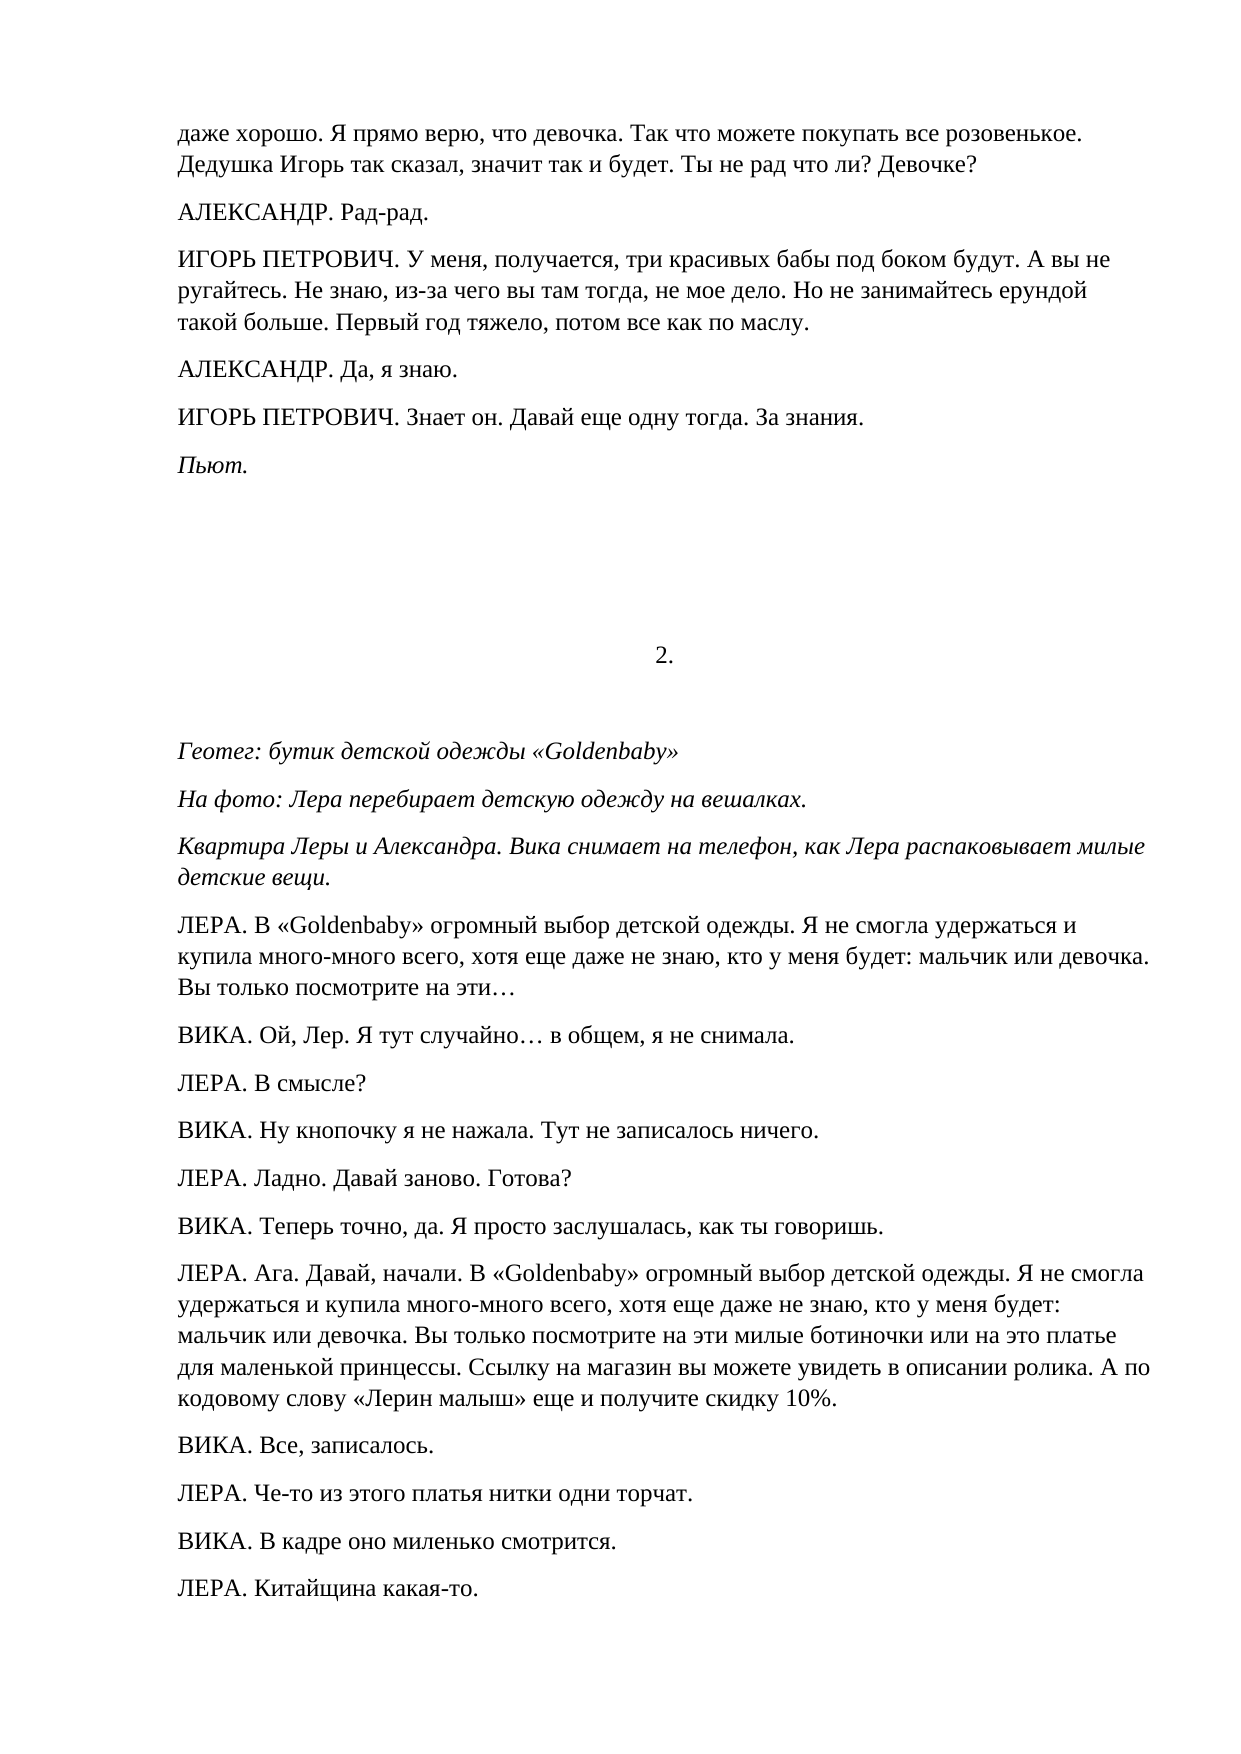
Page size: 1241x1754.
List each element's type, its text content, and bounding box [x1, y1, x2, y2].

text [177, 118, 1152, 178]
text Геотег: бутик детской одежды «Goldenbaby» [177, 736, 1152, 765]
text ИГОРЬ ПЕТРОВИЧ. У меня, получается, три красивых бабы под боком будут. А вы не ругайтесь. Не знаю, из-за чего вы там тогда, не мое дело. Но не занимайтесь ерундой такой больше. Первый год тяжело, потом все как по маслу. [177, 244, 1152, 335]
text ИГОРЬ ПЕТРОВИЧ. Знает он. Давай еще одну тогда. За знания. [177, 402, 1152, 431]
text ЛЕРА. Ладно. Давай заново. Готова? [177, 1163, 1152, 1192]
text АЛЕКСАНДР. Да, я знаю. [177, 354, 1152, 383]
text ВИКА. Все, записалось. [177, 1430, 1152, 1459]
text ВИКА. В кадре оно миленько смотрится. [177, 1526, 1152, 1554]
text ЛЕРА. Ага. Давай, начали. В «Goldenbaby» огромный выбор детской одежды. Я не смогла удержаться и купила много-много всего, хотя еще даже не знаю, кто у меня будет: мальчик или девочка. Вы только посмотрите на эти милые ботиночки или на это платье для маленькой принцессы. Ссылку на магазин вы можете увидеть в описании ролика. А по кодовому слову «Лерин малыш» еще и получите скидку 10%. [177, 1258, 1152, 1411]
text ЛЕРА. В смысле? [177, 1068, 1152, 1096]
text На фото: Лера перебирает детскую одежду на вешалках. [177, 784, 1152, 812]
text ЛЕРА. Китайщина какая-то. [177, 1573, 1152, 1602]
text ВИКА. Теперь точно, да. Я просто заслушалась, как ты говоришь. [177, 1211, 1152, 1239]
text ЛЕРА. В «Goldenbaby» огромный выбор детской одежды. Я не смогла удержаться и купила много-много всего, хотя еще даже не знаю, кто у меня будет: мальчик или девочка. Вы только посмотрите на эти… [177, 910, 1152, 1001]
text Квартира Леры и Александра. Вика снимает на телефон, как Лера распаковывает милые детские вещи. [177, 831, 1152, 891]
text 2. [177, 641, 1152, 669]
text ВИКА. Ой, Лер. Я тут случайно… в общем, я не снимала. [177, 1020, 1152, 1049]
text ЛЕРА. Че-то из этого платья нитки одни торчат. [177, 1478, 1152, 1507]
text ВИКА. Ну кнопочку я не нажала. Тут не записалось ничего. [177, 1115, 1152, 1144]
text АЛЕКСАНДР. Рад-рад. [177, 197, 1152, 226]
text Пьют. [177, 450, 1152, 478]
